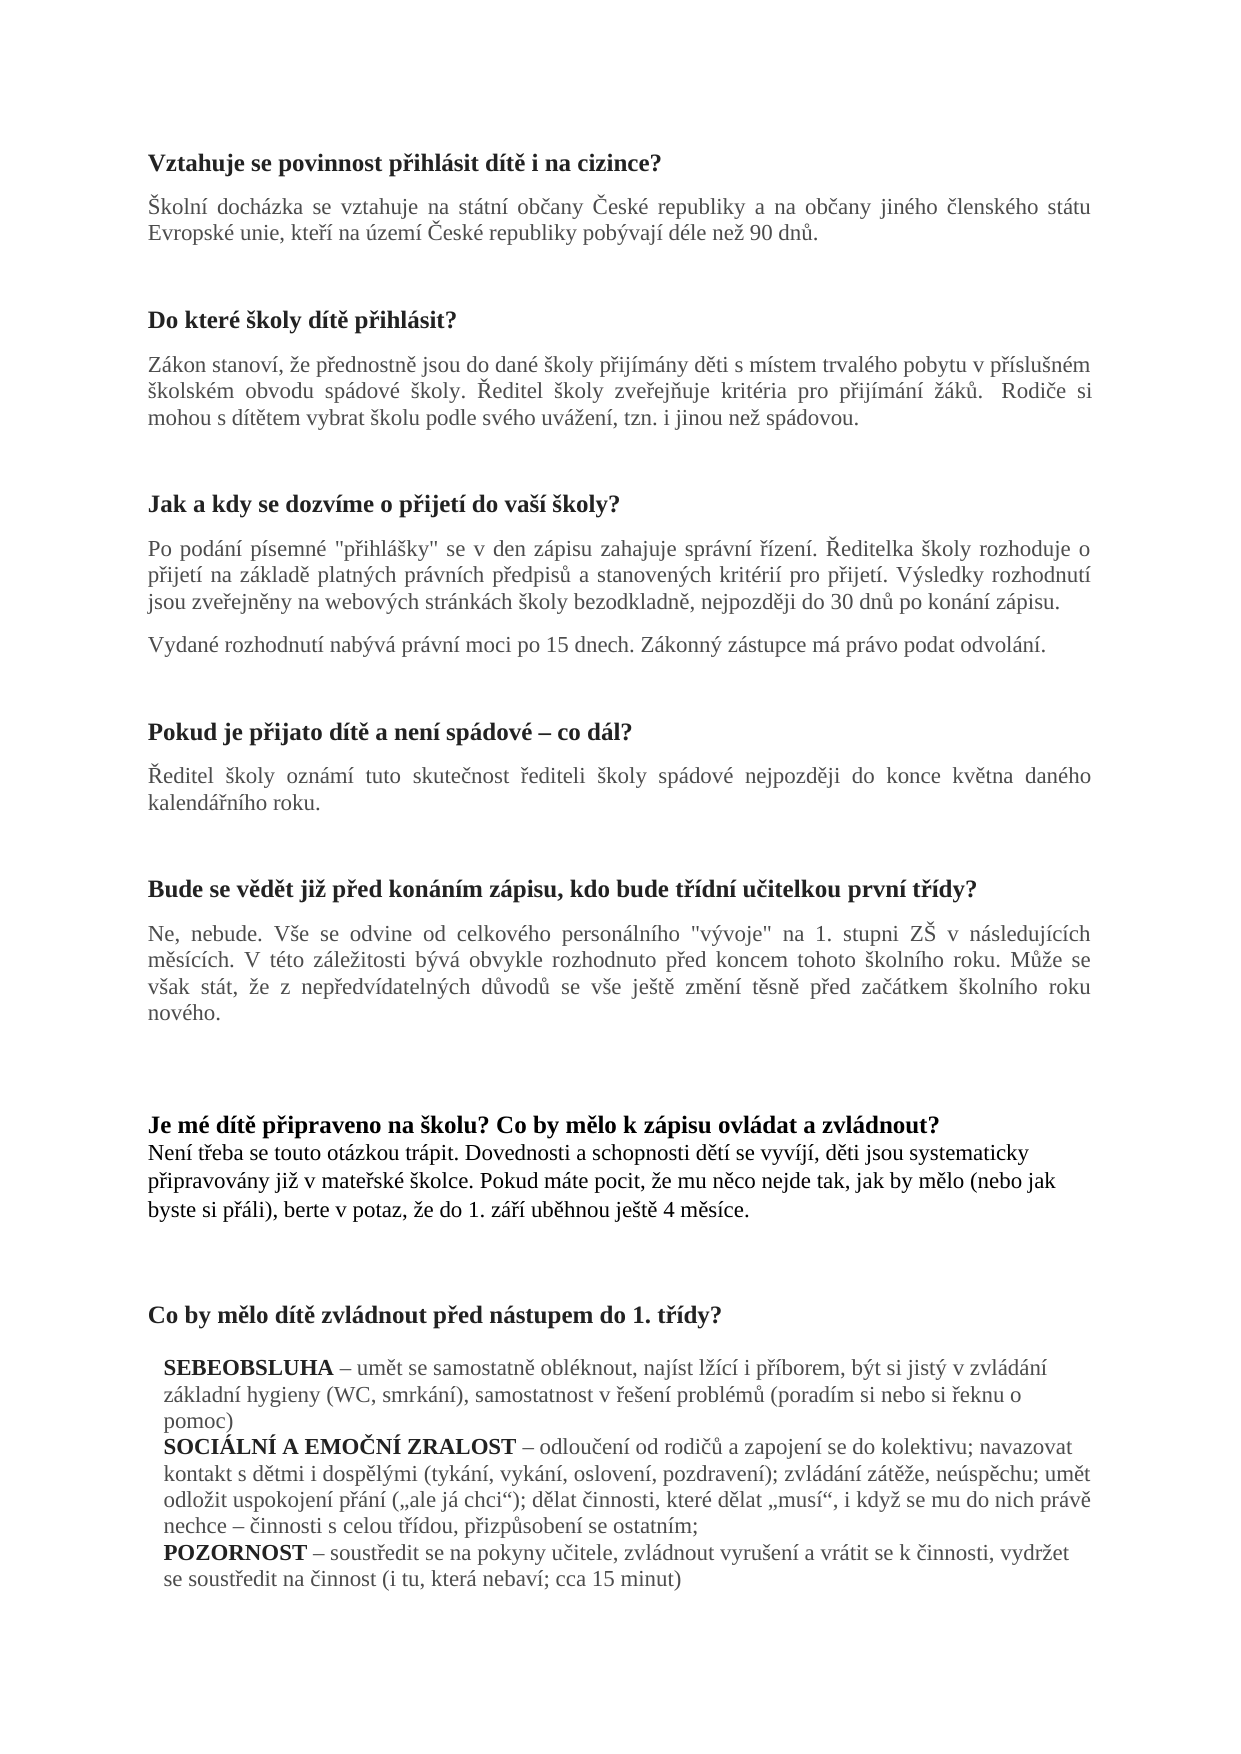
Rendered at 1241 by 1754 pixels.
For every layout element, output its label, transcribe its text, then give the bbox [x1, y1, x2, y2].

text Po podání písemné "přihlášky" se v den zápisu zahajuje správní řízení. Ředitelka školy rozhoduje o přijetí na základě platných právních předpisů a stanovených kritérií pro přijetí. Výsledky rozhodnutí jsou zveřejněny na webových stránkách školy bezodkladně, nejpozději do 30 dnů po konání zápisu. [148, 535, 1093, 614]
text Vydané rozhodnutí nabývá právní moci po 15 dnech. Zákonný zástupce má právo podat odvolání. [148, 631, 1093, 657]
text Školní docházka se vztahuje na státní občany České republiky a na občany jiného členského státu Evropské unie, kteří na území České republiky pobývají déle než 90 dnů. [148, 193, 1093, 246]
text SOCIÁLNÍ A EMOČNÍ ZRALOST – odloučení od rodičů a zapojení se do kolektivu; navazovat kontakt s dětmi i dospělými (tykání, vykání, oslovení, pozdravení); zvládání zátěže, neúspěchu; umět odložit uspokojení přání („ale já chci“); dělat činnosti, které dělat „musí“, i když se mu do nich právě nechce – činnosti s celou třídou, přizpůsobení se ostatním; [163, 1433, 1093, 1539]
text Co by mělo dítě zvládnout před nástupem do 1. třídy? [148, 1300, 1093, 1329]
text Zákon stanoví, že přednostně jsou do dané školy přijímány děti s místem trvalého pobytu v příslušném školském obvodu spádové školy. Ředitel školy zveřejňuje kritéria pro přijímání žáků. Rodiče si mohou s dítětem vybrat školu podle svého uvážení, tzn. i jinou než spádovou. [148, 351, 1093, 430]
text Jak a kdy se dozvíme o přijetí do vaší školy? [148, 489, 1093, 518]
text Do které školy dítě přihlásit? [148, 305, 1093, 334]
text Vztahuje se povinnost přihlásit dítě i na cizince? [148, 148, 1093, 176]
text Bude se vědět již před konáním zápisu, kdo bude třídní učitelkou první třídy? [148, 874, 1093, 903]
text POZORNOST – soustředit se na pokyny učitele, zvládnout vyrušení a vrátit se k činnosti, vydržet se soustředit na činnost (i tu, která nebaví; cca 15 minut) [163, 1539, 1093, 1591]
text Je mé dítě připraveno na školu? Co by mělo k zápisu ovládat a zvládnout? [148, 1110, 1093, 1139]
text Ředitel školy oznámí tuto skutečnost řediteli školy spádové nejpozději do konce května daného kalendářního roku. [148, 762, 1093, 815]
text SEBEOBSLUHA – umět se samostatně obléknout, najíst lžící i příborem, být si jistý v zvládání základní hygieny (WC, smrkání), samostatnost v řešení problémů (poradím si nebo si řeknu o pomoc) [163, 1354, 1093, 1433]
text Ne, nebude. Vše se odvine od celkového personálního "vývoje" na 1. stupni ZŠ v následujících měsících. V této záležitosti bývá obvykle rozhodnuto před koncem tohoto školního roku. Může se však stát, že z nepředvídatelných důvodů se vše ještě změní těsně před začátkem školního roku nového. [148, 920, 1093, 1025]
text Pokud je přijato dítě a není spádové – co dál? [148, 717, 1093, 746]
text Není třeba se touto otázkou trápit. Dovednosti a schopnosti dětí se vyvíjí, děti jsou systematicky připravovány již v mateřské školce. Pokud máte pocit, že mu něco nejde tak, jak by mělo (nebo jak byste si přáli), berte v potaz, že do 1. září uběhnou ještě 4 měsíce. [148, 1139, 1093, 1222]
